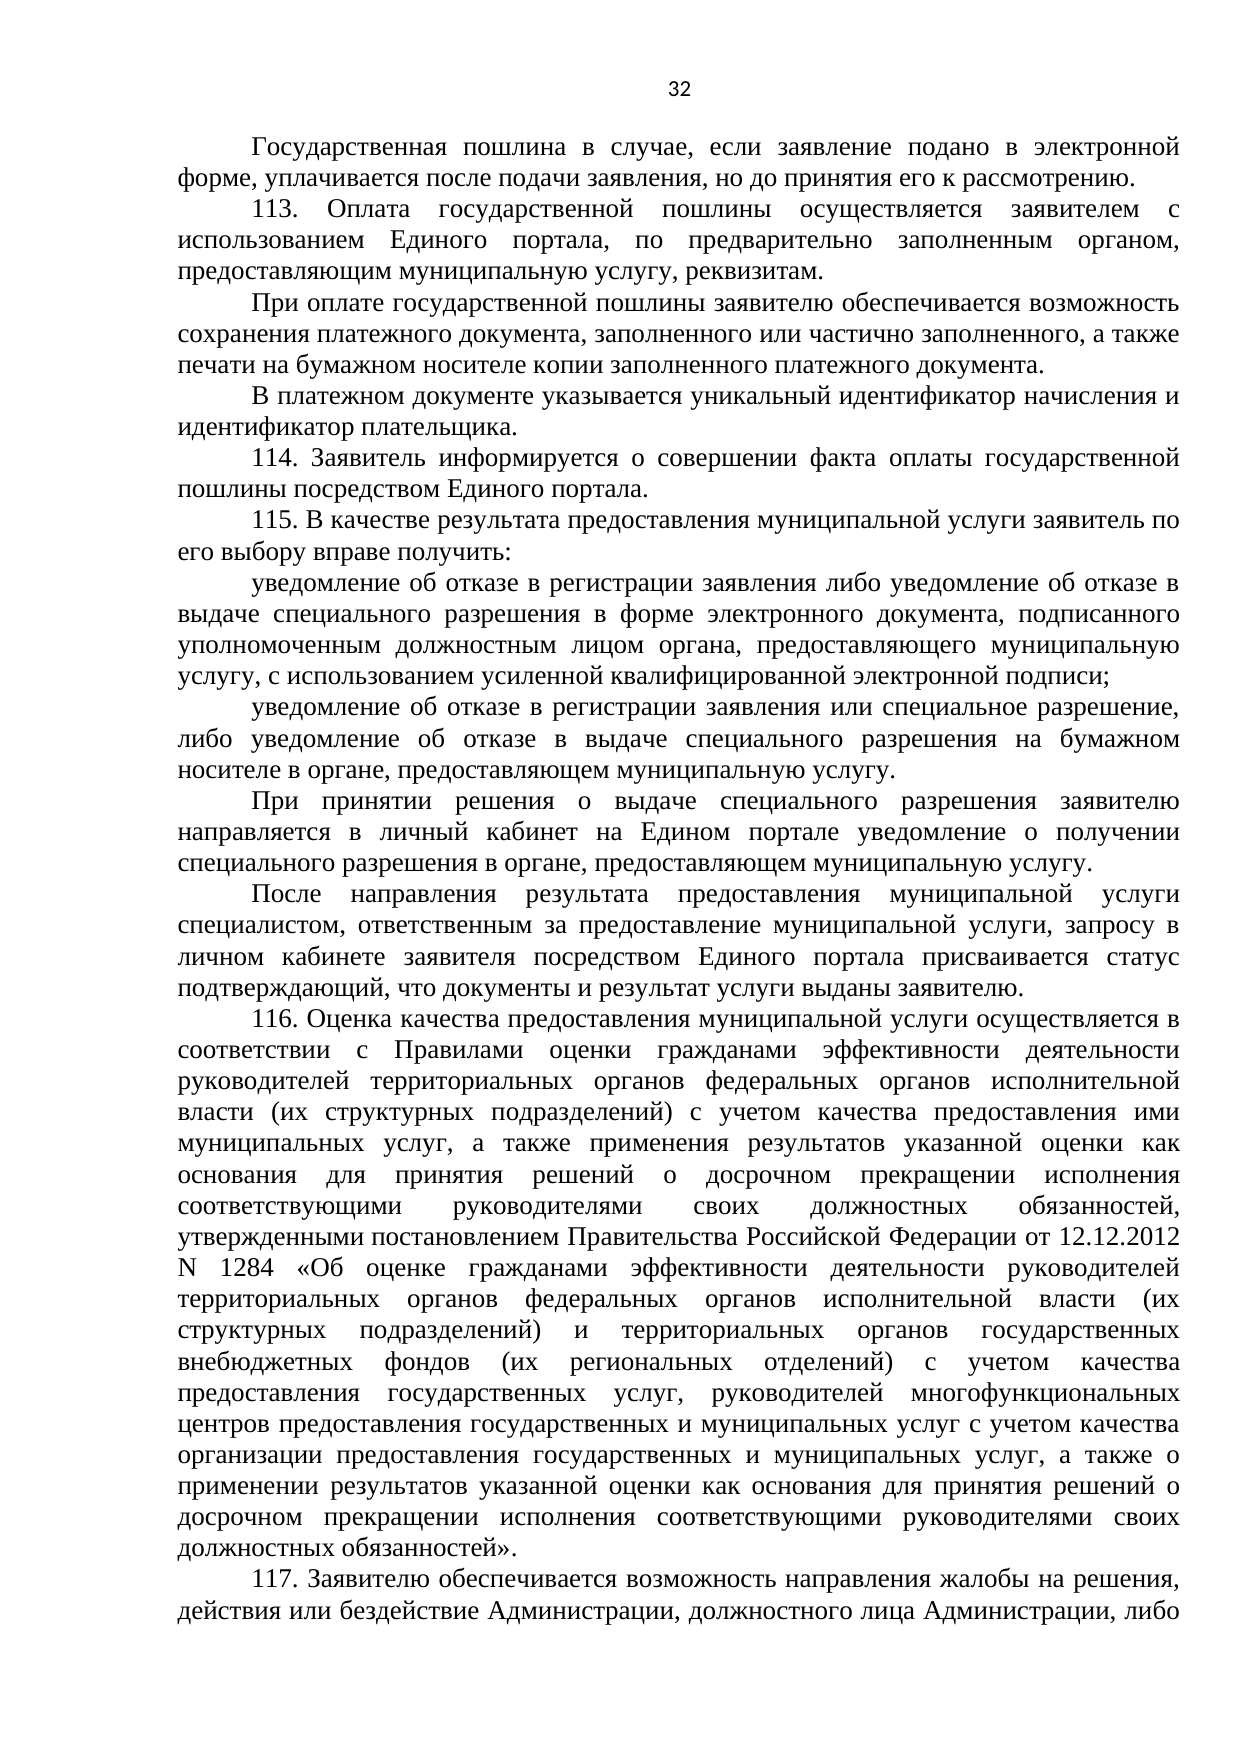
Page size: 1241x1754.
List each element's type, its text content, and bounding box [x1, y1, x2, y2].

text уведомление об отказе в регистрации заявления либо уведомление об отказе в выдаче специального разрешения в форме электронного документа, подписанного уполномоченным должностным лицом органа, предоставляющего муниципальную услугу, с использованием усиленной квалифицированной электронной подписи; [177, 566, 1181, 691]
text При принятии решения о выдаче специального разрешения заявителю направляется в личный кабинет на Едином портале уведомление о получении специального разрешения в органе, предоставляющем муниципальную услугу. [177, 784, 1181, 877]
text 115. В качестве результата предоставления муниципальной услуги заявитель по его выбору вправе получить: [177, 504, 1181, 566]
text 113. Оплата государственной пошлины осуществляется заявителем с использованием Единого портала, по предварительно заполненным органом, предоставляющим муниципальную услугу, реквизитам. [177, 192, 1181, 286]
text 114. Заявитель информируется о совершении факта оплаты государственной пошлины посредством Единого портала. [177, 441, 1181, 504]
text В платежном документе указывается уникальный идентификатор начисления и идентификатор плательщика. [177, 379, 1181, 441]
text уведомление об отказе в регистрации заявления или специальное разрешение, либо уведомление об отказе в выдаче специального разрешения на бумажном носителе в органе, предоставляющем муниципальную услугу. [177, 691, 1181, 784]
text Государственная пошлина в случае, если заявление подано в электронной форме, уплачивается после подачи заявления, но до принятия его к рассмотрению. [177, 130, 1181, 192]
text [177, 1563, 1181, 1625]
text После направления результата предоставления муниципальной услуги специалистом, ответственным за предоставление муниципальной услуги, запросу в личном кабинете заявителя посредством Единого портала присваивается статус подтверждающий, что документы и результат услуги выданы заявителю. [177, 877, 1181, 1002]
text 116. Оценка качества предоставления муниципальной услуги осуществляется в соответствии с Правилами оценки гражданами эффективности деятельности руководителей территориальных органов федеральных органов исполнительной власти (их структурных подразделений) с учетом качества предоставления ими муниципальных услуг, а также применения результатов указанной оценки как основания для принятия решений о досрочном прекращении исполнения соответствующими руководителями своих должностных обязанностей, утвержденными постановлением Правительства Российской Федерации от 12.12.2012 N 1284 «Об оценке гражданами эффективности деятельности руководителей территориальных органов федеральных органов исполнительной власти (их структурных подразделений) и территориальных органов государственных внебюджетных фондов (их региональных отделений) с учетом качества предоставления государственных услуг, руководителей многофункциональных центров предоставления государственных и муниципальных услуг с учетом качества организации предоставления государственных и муниципальных услуг, а также о применении результатов указанной оценки как основания для принятия решений о досрочном прекращении исполнения соответствующими руководителями своих должностных обязанностей». [177, 1002, 1181, 1563]
text При оплате государственной пошлины заявителю обеспечивается возможность сохранения платежного документа, заполненного или частично заполненного, а также печати на бумажном носителе копии заполненного платежного документа. [177, 286, 1181, 379]
